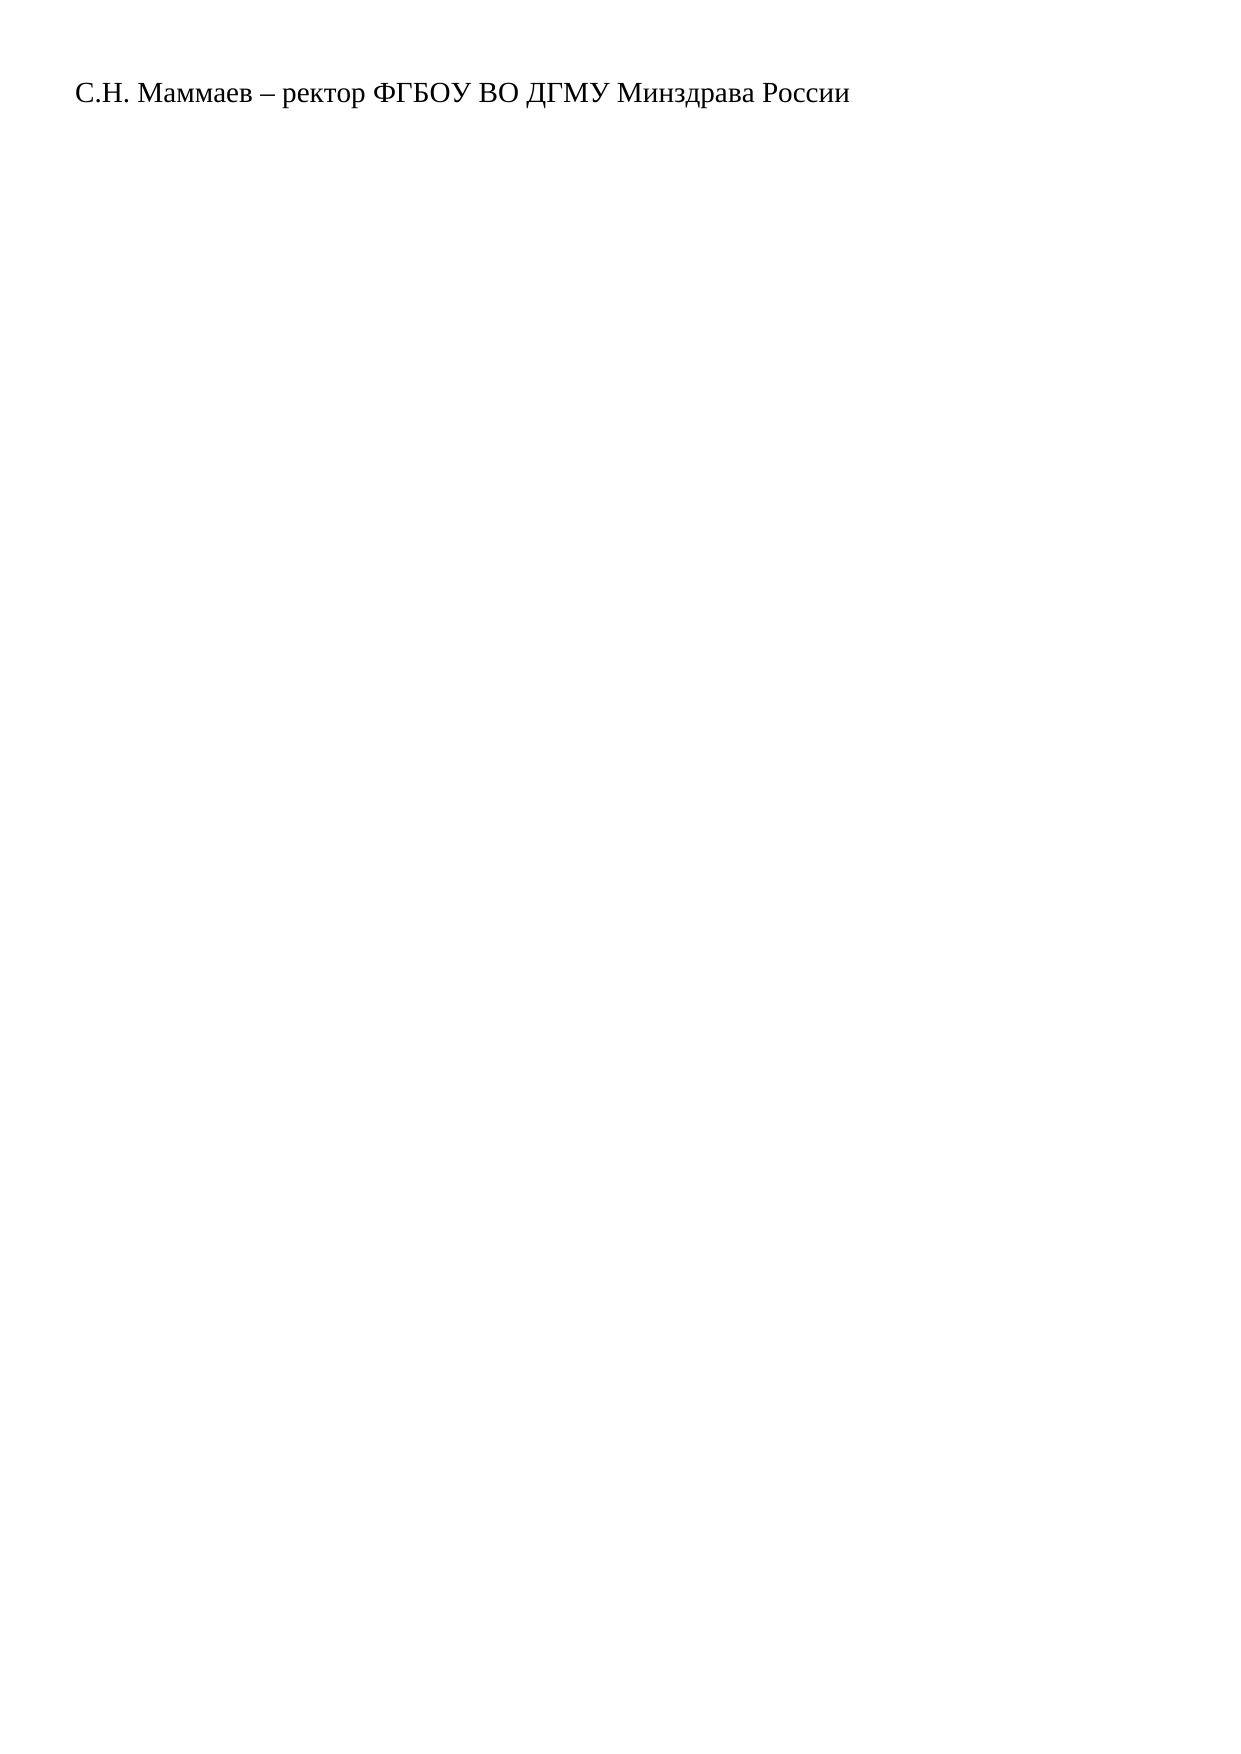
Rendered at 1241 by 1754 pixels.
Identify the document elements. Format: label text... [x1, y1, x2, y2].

text С.Н. Маммаев – ректор ФГБОУ ВО ДГМУ Минздрава России [75, 75, 1165, 108]
